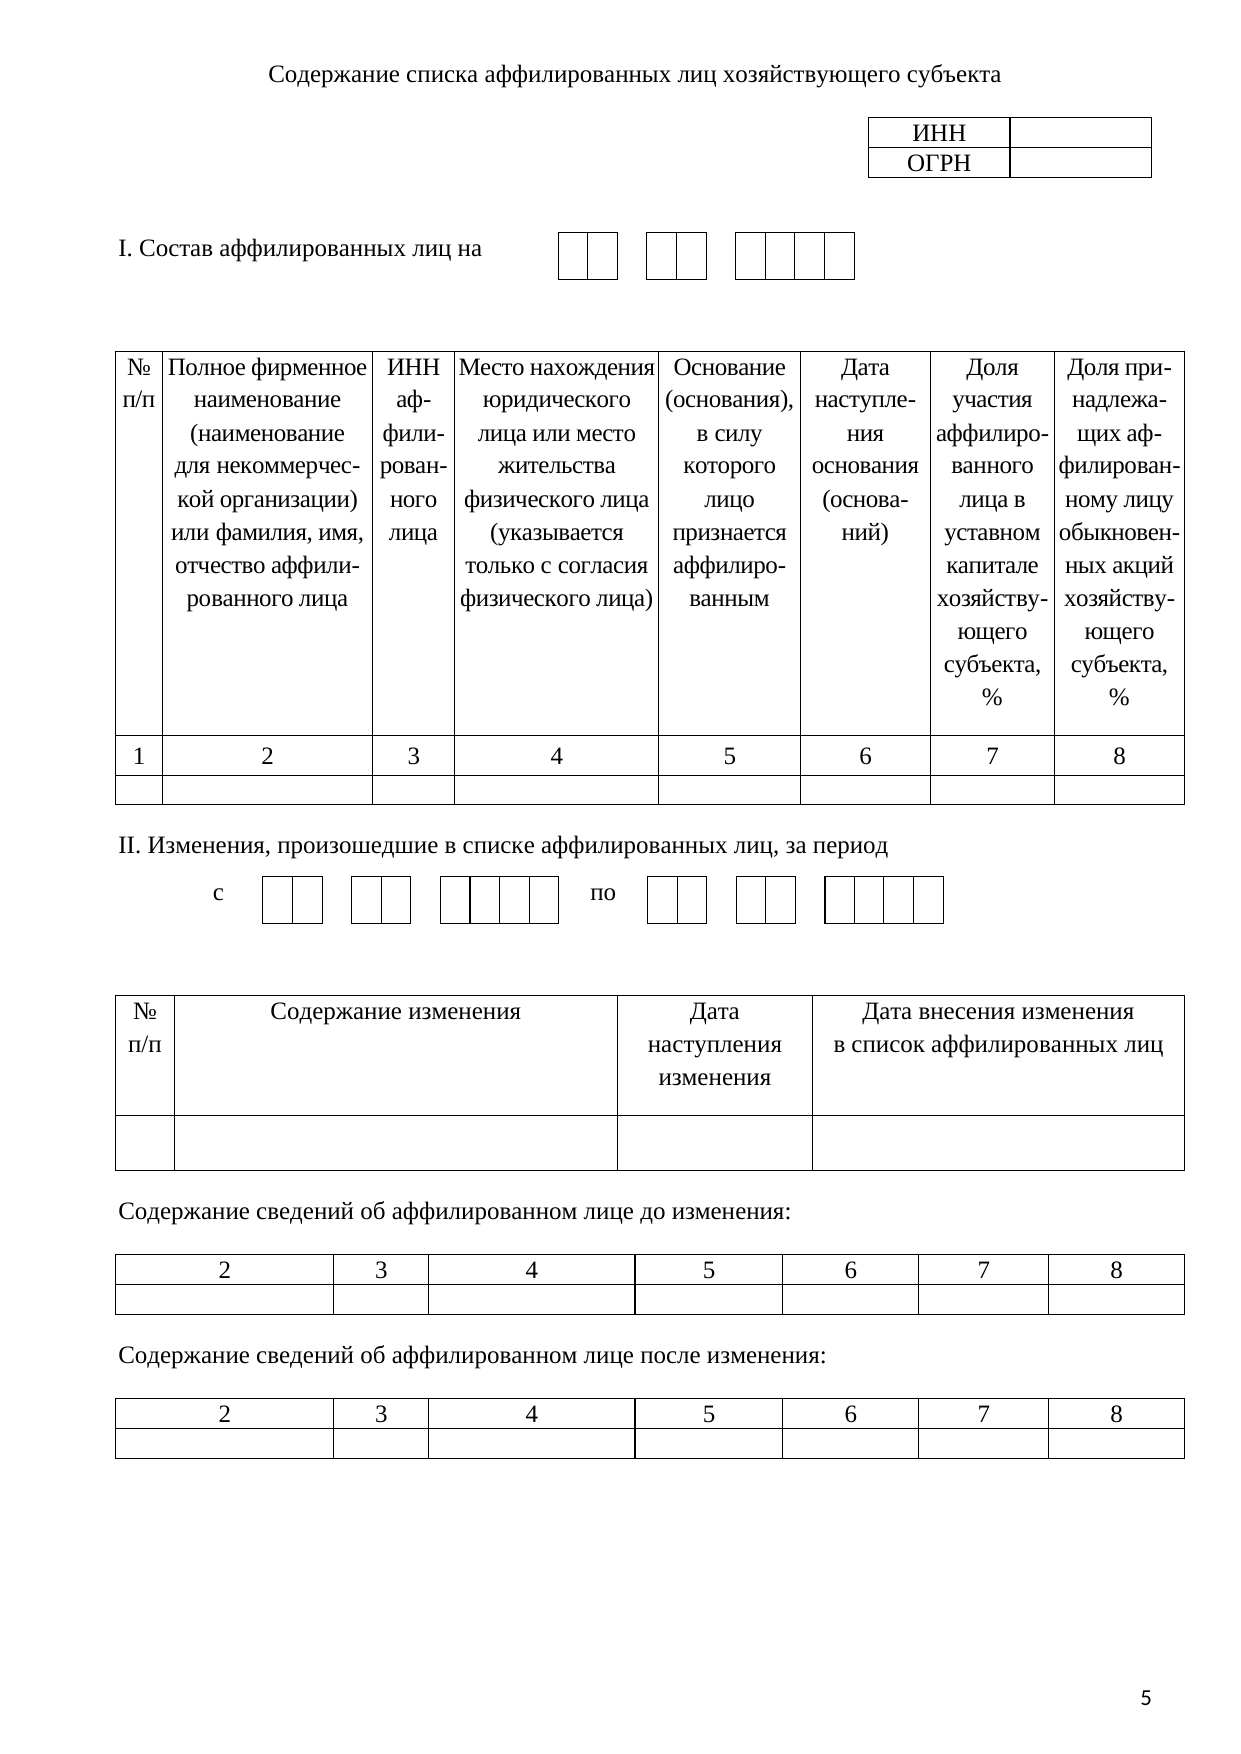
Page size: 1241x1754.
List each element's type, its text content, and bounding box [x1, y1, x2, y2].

table_cell [175, 1116, 617, 1170]
table_header 2 [116, 1255, 333, 1284]
table_header [588, 233, 617, 279]
table_cell 6 [801, 736, 930, 774]
table_header [914, 877, 943, 923]
table_header I. Состав аффилированных лиц на [115, 232, 558, 279]
table_cell [163, 776, 372, 804]
table_header Дата наступления изменения [618, 996, 812, 1115]
table_cell 2 [163, 736, 372, 774]
table_header Основание (основания), в силу которого лицо признается аффилированным [659, 352, 800, 735]
table_cell [1049, 1429, 1184, 1457]
table_header [647, 233, 676, 279]
table_cell [116, 1116, 174, 1170]
text Содержание сведений об аффилированном лице до изменения: [118, 1196, 1152, 1225]
table_cell [931, 776, 1054, 804]
table_header Доля принадлежащих аффилированному лицу обыкновенных акций хозяйствующего субъекта, % [1055, 352, 1184, 735]
table_header [382, 877, 410, 923]
table_cell [919, 1285, 1048, 1314]
table_header Место нахождения юридического лица или место жительства физического лица (указывается только с согласия физического лица) [455, 352, 658, 735]
table_cell [373, 776, 454, 804]
table_header [1011, 118, 1151, 147]
text II. Изменения, произошедшие в списке аффилированных лиц, за период [118, 830, 1152, 859]
table_header 5 [636, 1399, 782, 1428]
table_header [648, 877, 677, 923]
table_header № п/п [116, 996, 174, 1115]
table_cell [1049, 1285, 1184, 1314]
table_cell [429, 1429, 634, 1457]
table_header 8 [1049, 1399, 1184, 1428]
table_header ИНН аффилированного лица [373, 352, 454, 735]
table_header [559, 233, 587, 279]
table_cell ОГРН [869, 148, 1009, 177]
table_header [678, 877, 706, 923]
table_header [293, 877, 322, 923]
table_cell 1 [116, 736, 162, 774]
table_header [530, 877, 558, 923]
table_header [707, 232, 735, 279]
table_header 3 [334, 1255, 428, 1284]
table_cell [801, 776, 930, 804]
table_header № п/п [116, 352, 162, 735]
table_header [826, 877, 854, 923]
table_header 4 [429, 1255, 634, 1284]
table_cell [636, 1285, 782, 1314]
table_header [795, 233, 824, 279]
table_cell [618, 1116, 812, 1170]
table_cell 8 [1055, 736, 1184, 774]
table_cell 3 [373, 736, 454, 774]
table_cell 7 [931, 736, 1054, 774]
table_header 7 [919, 1399, 1048, 1428]
table_cell [919, 1429, 1048, 1457]
table_cell [116, 776, 162, 804]
table_header [796, 876, 824, 923]
table_header 8 [1049, 1255, 1184, 1284]
table_header [677, 233, 706, 279]
table_header Содержание изменения [175, 996, 617, 1115]
table_header [323, 876, 351, 923]
table_header 6 [783, 1399, 918, 1428]
table_header [825, 233, 854, 279]
table_header Дата внесения изменения в список аффилированных лиц [813, 996, 1184, 1115]
table_header 4 [429, 1399, 634, 1428]
table_cell [659, 776, 800, 804]
table_header 7 [919, 1255, 1048, 1284]
table_cell 5 [659, 736, 800, 774]
table_header 6 [783, 1255, 918, 1284]
table_header [766, 877, 795, 923]
table_cell [813, 1116, 1184, 1170]
table_header Доля участия аффилированного лица в уставном капитале хозяйствующего субъекта, % [931, 352, 1054, 735]
table_header [263, 877, 292, 923]
table_cell 4 [455, 736, 658, 774]
table_cell [334, 1429, 428, 1457]
table_header [500, 877, 529, 923]
table_header [618, 232, 646, 279]
table_header Полное фирменное наименование (наименование для некоммерческой организации) или фамилия, имя, отчество аффилированного лица [163, 352, 372, 735]
table_cell [783, 1285, 918, 1314]
table_cell [1055, 776, 1184, 804]
table_cell [116, 1429, 333, 1457]
table_cell [636, 1429, 782, 1457]
table_header 3 [334, 1399, 428, 1428]
text Содержание списка аффилированных лиц хозяйствующего субъекта [118, 59, 1152, 88]
table_cell [455, 776, 658, 804]
table_header [707, 876, 736, 923]
table_header [411, 876, 440, 923]
table_cell [116, 1285, 333, 1314]
table_header [441, 877, 469, 923]
table_cell [429, 1285, 634, 1314]
table_header по [559, 876, 647, 923]
table_header [737, 877, 765, 923]
table_header [352, 877, 381, 923]
table_header с [115, 876, 262, 923]
table_header [736, 233, 765, 279]
table_cell [334, 1285, 428, 1314]
table_header 2 [116, 1399, 333, 1428]
table_header [766, 233, 794, 279]
text Содержание сведений об аффилированном лице после изменения: [118, 1340, 1152, 1369]
table_header [471, 877, 499, 923]
table_cell [783, 1429, 918, 1457]
table_header [855, 877, 883, 923]
table_header Дата наступления основания (оснований) [801, 352, 930, 735]
table_cell [1011, 148, 1151, 177]
table_header ИНН [869, 118, 1009, 147]
table_header [884, 877, 913, 923]
table_header 5 [636, 1255, 782, 1284]
